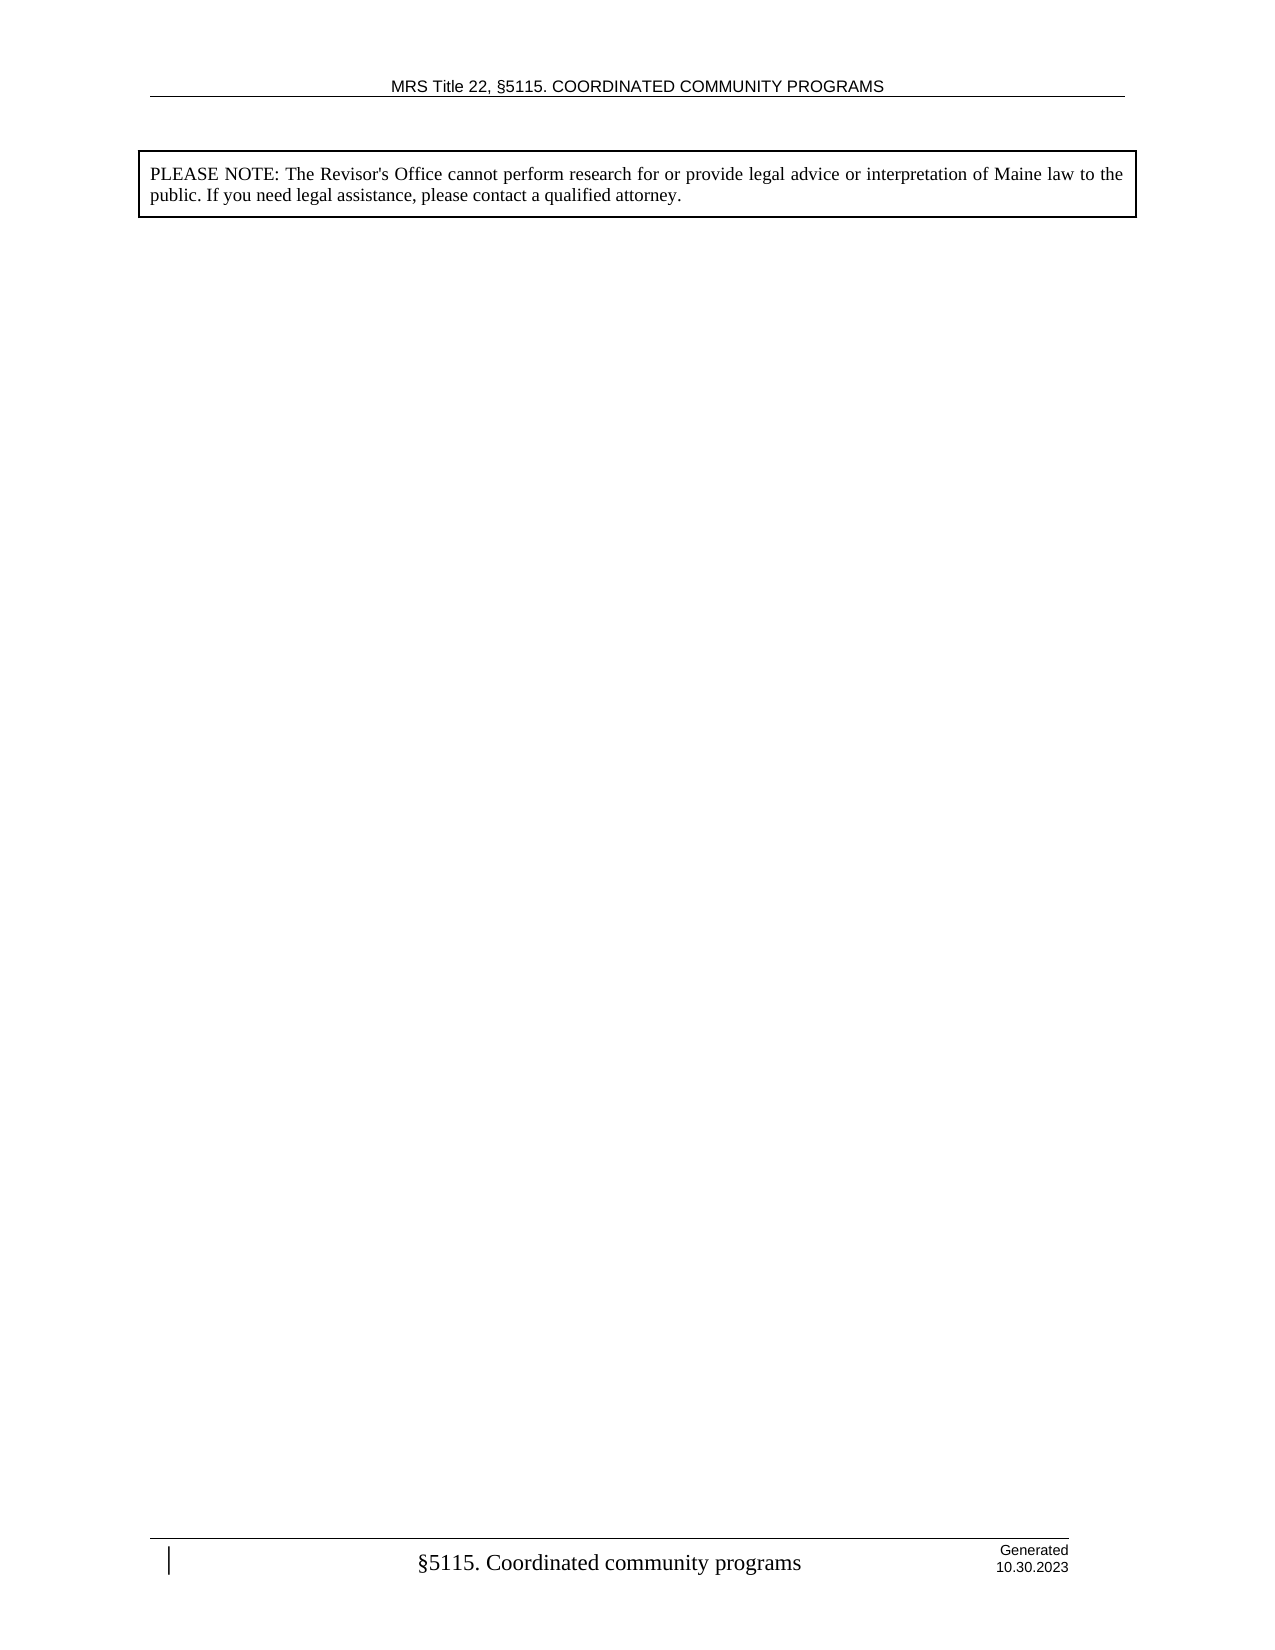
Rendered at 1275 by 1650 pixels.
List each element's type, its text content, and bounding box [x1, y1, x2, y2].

text PLEASE NOTE: The Revisor's Office cannot perform research for or provide legal advice or interpretation of Maine law to the public. If you need legal assistance, please contact a qualified attorney. [140, 152, 1135, 216]
